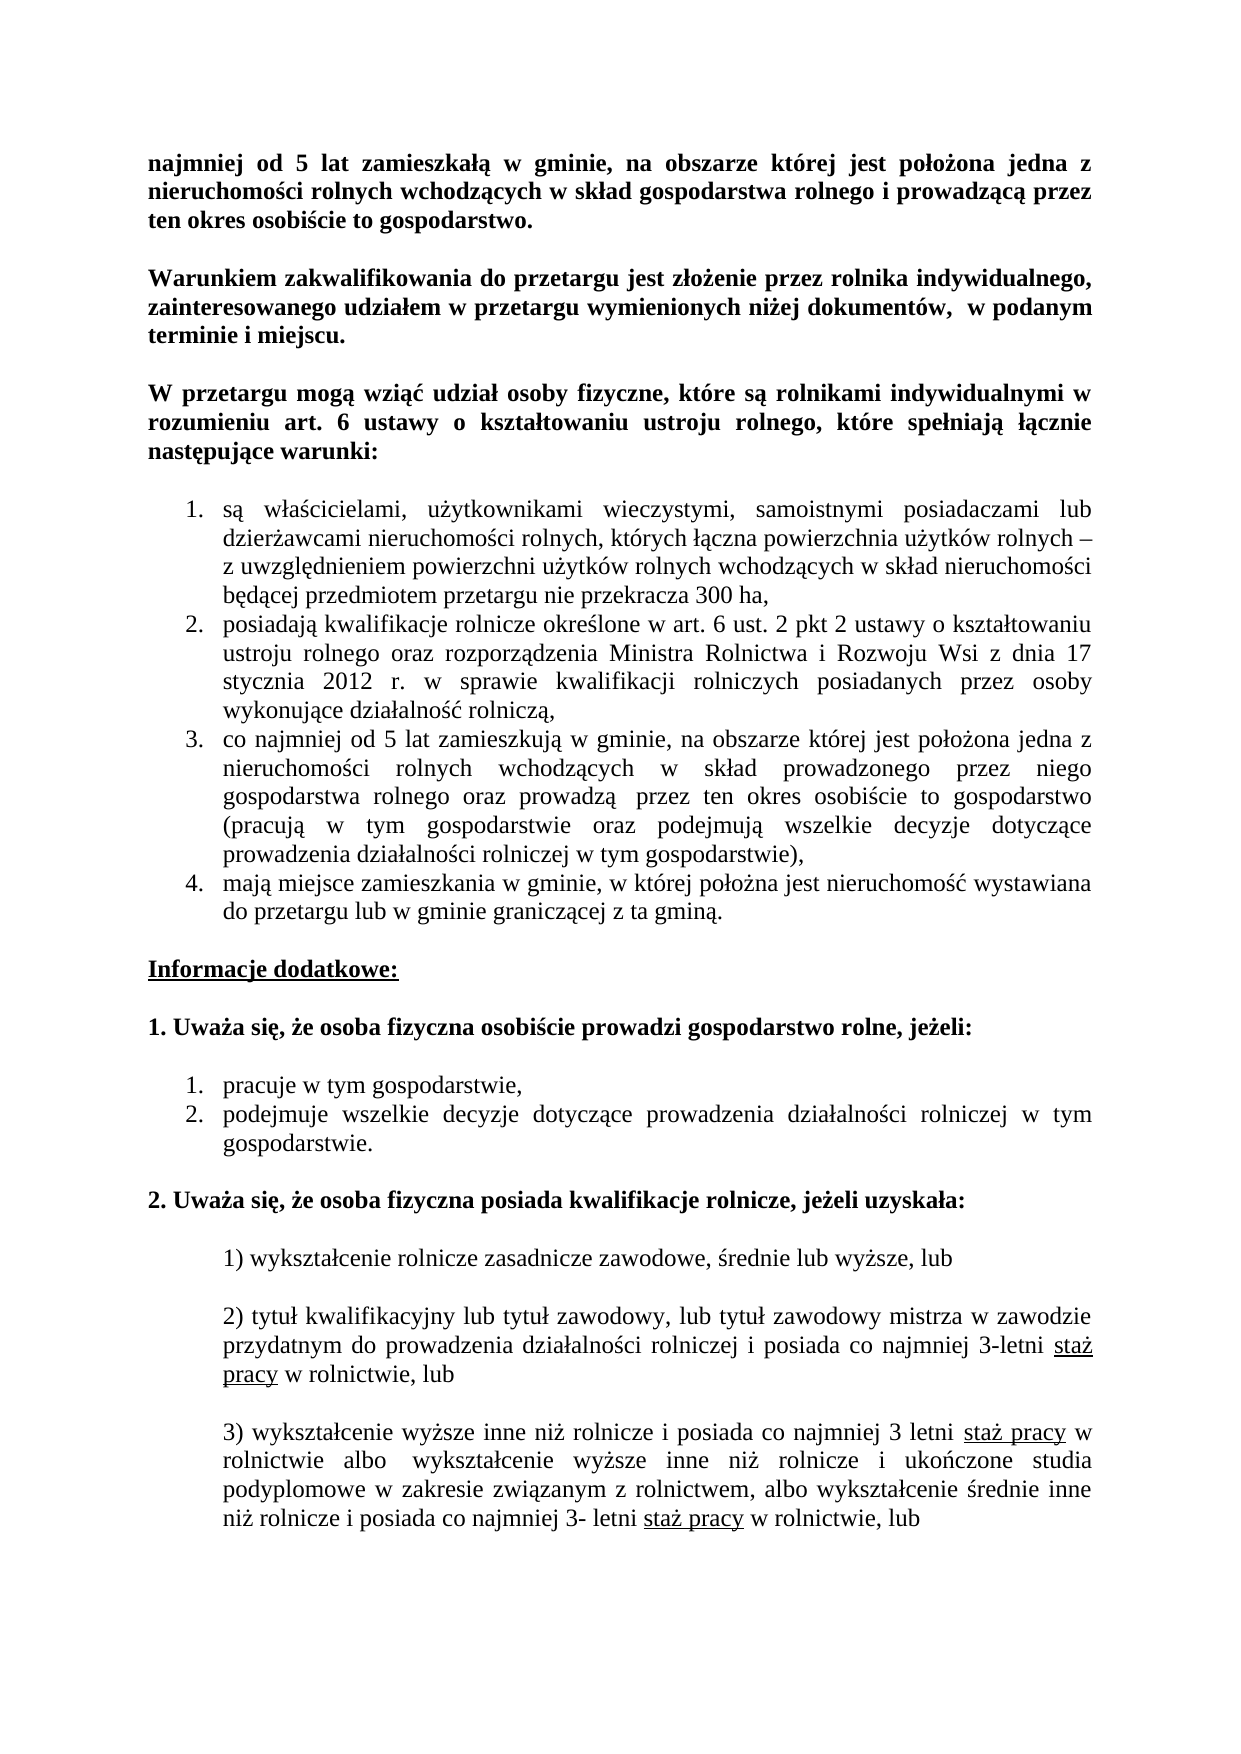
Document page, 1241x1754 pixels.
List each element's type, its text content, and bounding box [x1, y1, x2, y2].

list podejmuje wszelkie decyzje dotyczące prowadzenia działalności rolniczej w tym gospodarstwie. [185, 1099, 1093, 1156]
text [148, 148, 1093, 234]
text 1) wykształcenie rolnicze zasadnicze zawodowe, średnie lub wyższe, lub [223, 1243, 1093, 1272]
list pracuje w tym gospodarstwie, [185, 1070, 1093, 1099]
text 2. Uważa się, że osoba fizyczna posiada kwalifikacje rolnicze, jeżeli uzyskała: [148, 1186, 1093, 1214]
text Informacje dodatkowe: [148, 954, 1093, 983]
text 3) wykształcenie wyższe inne niż rolnicze i posiada co najmniej 3 letni staż pracy w rolnictwie albo wykształcenie wyższe inne niż rolnicze i ukończone studia podyplomowe w zakresie związanym z rolnictwem, albo wykształcenie średnie inne niż rolnicze i posiada co najmniej 3- letni staż pracy w rolnictwie, lub [223, 1417, 1093, 1532]
list są właścicielami, użytkownikami wieczystymi, samoistnymi posiadaczami lub dzierżawcami nieruchomości rolnych, których łączna powierzchnia użytków rolnych – z uwzględnieniem powierzchni użytków rolnych wchodzących w skład nieruchomości będącej przedmiotem przetargu nie przekracza 300 ha, [185, 494, 1093, 609]
text Warunkiem zakwalifikowania do przetargu jest złożenie przez rolnika indywidualnego, zainteresowanego udziałem w przetargu wymienionych niżej dokumentów, w podanym terminie i miejscu. [148, 263, 1093, 349]
text W przetargu mogą wziąć udział osoby fizyczne, które są rolnikami indywidualnymi w rozumieniu art. 6 ustawy o kształtowaniu ustroju rolnego, które spełniają łącznie następujące warunki: [148, 378, 1093, 465]
list mają miejsce zamieszkania w gminie, w której położna jest nieruchomość wystawiana do przetargu lub w gminie graniczącej z ta gminą. [185, 868, 1093, 925]
list co najmniej od 5 lat zamieszkują w gminie, na obszarze której jest położona jedna z nieruchomości rolnych wchodzących w skład prowadzonego przez niego gospodarstwa rolnego oraz prowadzą przez ten okres osobiście to gospodarstwo (pracują w tym gospodarstwie oraz podejmują wszelkie decyzje dotyczące prowadzenia działalności rolniczej w tym gospodarstwie), [185, 724, 1093, 868]
text 2) tytuł kwalifikacyjny lub tytuł zawodowy, lub tytuł zawodowy mistrza w zawodzie przydatnym do prowadzenia działalności rolniczej i posiada co najmniej 3-letni staż pracy w rolnictwie, lub [223, 1301, 1093, 1388]
text 1. Uważa się, że osoba fizyczna osobiście prowadzi gospodarstwo rolne, jeżeli: [148, 1012, 1093, 1041]
list posiadają kwalifikacje rolnicze określone w art. 6 ust. 2 pkt 2 ustawy o kształtowaniu ustroju rolnego oraz rozporządzenia Ministra Rolnictwa i Rozwoju Wsi z dnia 17 stycznia 2012 r. w sprawie kwalifikacji rolniczych posiadanych przez osoby wykonujące działalność rolniczą, [185, 609, 1093, 724]
